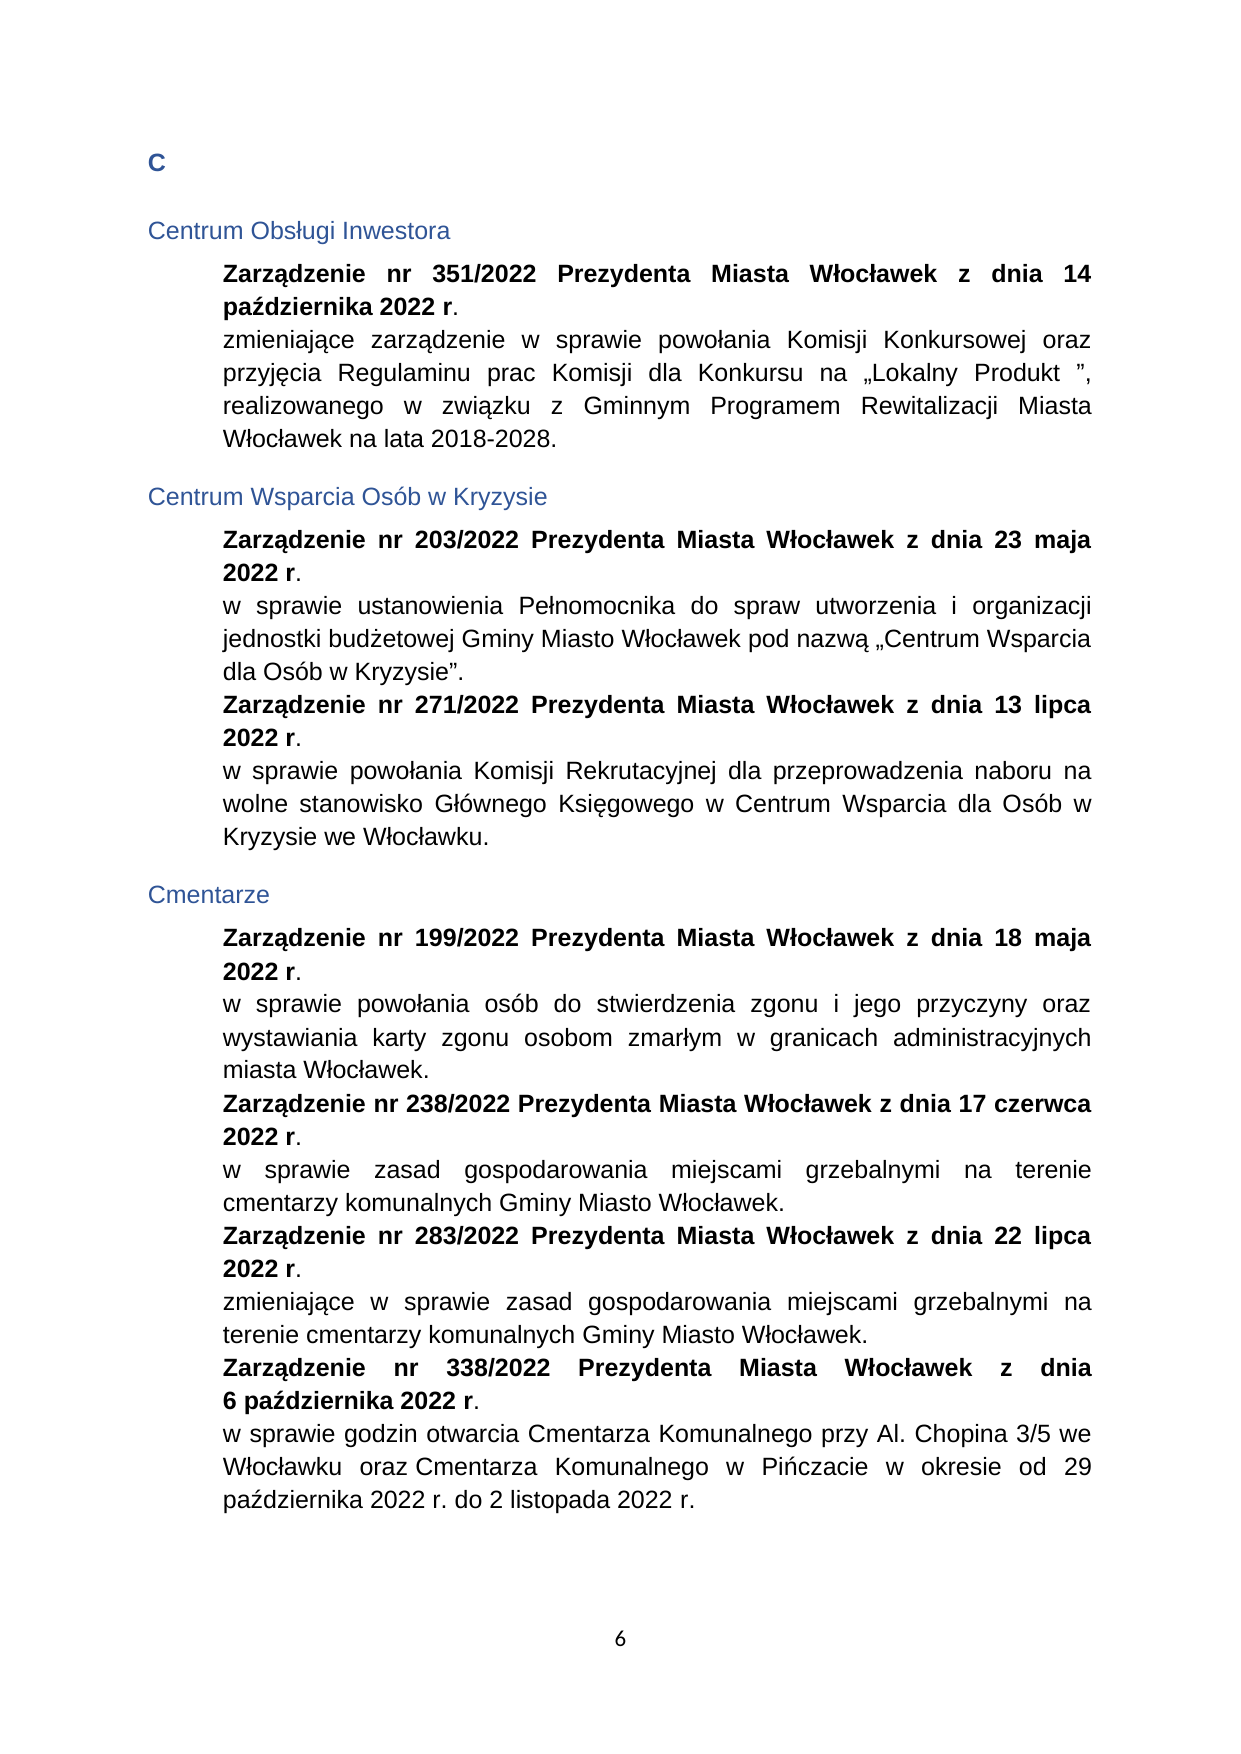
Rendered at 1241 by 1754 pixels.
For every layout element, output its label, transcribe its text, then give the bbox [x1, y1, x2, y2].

list Zarządzenie nr 338/2022 Prezydenta Miasta Włocławek z dnia 6 października 2022 r. [223, 1353, 1093, 1414]
text C [148, 148, 1093, 176]
text Cmentarze [148, 880, 1093, 909]
list Zarządzenie nr 351/2022 Prezydenta Miasta Włocławek z dnia 14 października 2022 r. [223, 259, 1093, 321]
list w sprawie powołania osób do stwierdzenia zgonu i jego przyczyny oraz wystawiania karty zgonu osobom zmarłym w granicach administracyjnych miasta Włocławek. [223, 989, 1093, 1084]
list Zarządzenie nr 199/2022 Prezydenta Miasta Włocławek z dnia 18 maja 2022 r. [223, 923, 1093, 985]
list Zarządzenie nr 203/2022 Prezydenta Miasta Włocławek z dnia 23 maja 2022 r. [223, 525, 1093, 587]
list w sprawie zasad gospodarowania miejscami grzebalnymi na terenie cmentarzy komunalnych Gminy Miasto Włocławek. [223, 1154, 1093, 1216]
list w sprawie godzin otwarcia Cmentarza Komunalnego przy Al. Chopina 3/5 we Włocławku oraz Cmentarza Komunalnego w Pińczacie w okresie od 29 października 2022 r. do 2 listopada 2022 r. [223, 1419, 1093, 1513]
text Centrum Obsługi Inwestora [148, 216, 1093, 244]
text Centrum Wsparcia Osób w Kryzysie [148, 482, 1093, 511]
list w sprawie powołania Komisji Rekrutacyjnej dla przeprowadzenia naboru na wolne stanowisko Głównego Księgowego w Centrum Wsparcia dla Osób w Kryzysie we Włocławku. [223, 756, 1093, 851]
list w sprawie ustanowienia Pełnomocnika do spraw utworzenia i organizacji jednostki budżetowej Gminy Miasto Włocławek pod nazwą „Centrum Wsparcia dla Osób w Kryzysie”. [223, 591, 1093, 686]
list zmieniające zarządzenie w sprawie powołania Komisji Konkursowej oraz przyjęcia Regulaminu prac Komisji dla Konkursu na „Lokalny Produkt ”, realizowanego w związku z Gminnym Programem Rewitalizacji Miasta Włocławek na lata 2018-2028. [223, 325, 1093, 453]
list Zarządzenie nr 238/2022 Prezydenta Miasta Włocławek z dnia 17 czerwca 2022 r. [223, 1088, 1093, 1150]
list Zarządzenie nr 283/2022 Prezydenta Miasta Włocławek z dnia 22 lipca 2022 r. [223, 1221, 1093, 1282]
list zmieniające w sprawie zasad gospodarowania miejscami grzebalnymi na terenie cmentarzy komunalnych Gminy Miasto Włocławek. [223, 1287, 1093, 1348]
list Zarządzenie nr 271/2022 Prezydenta Miasta Włocławek z dnia 13 lipca 2022 r. [223, 690, 1093, 752]
